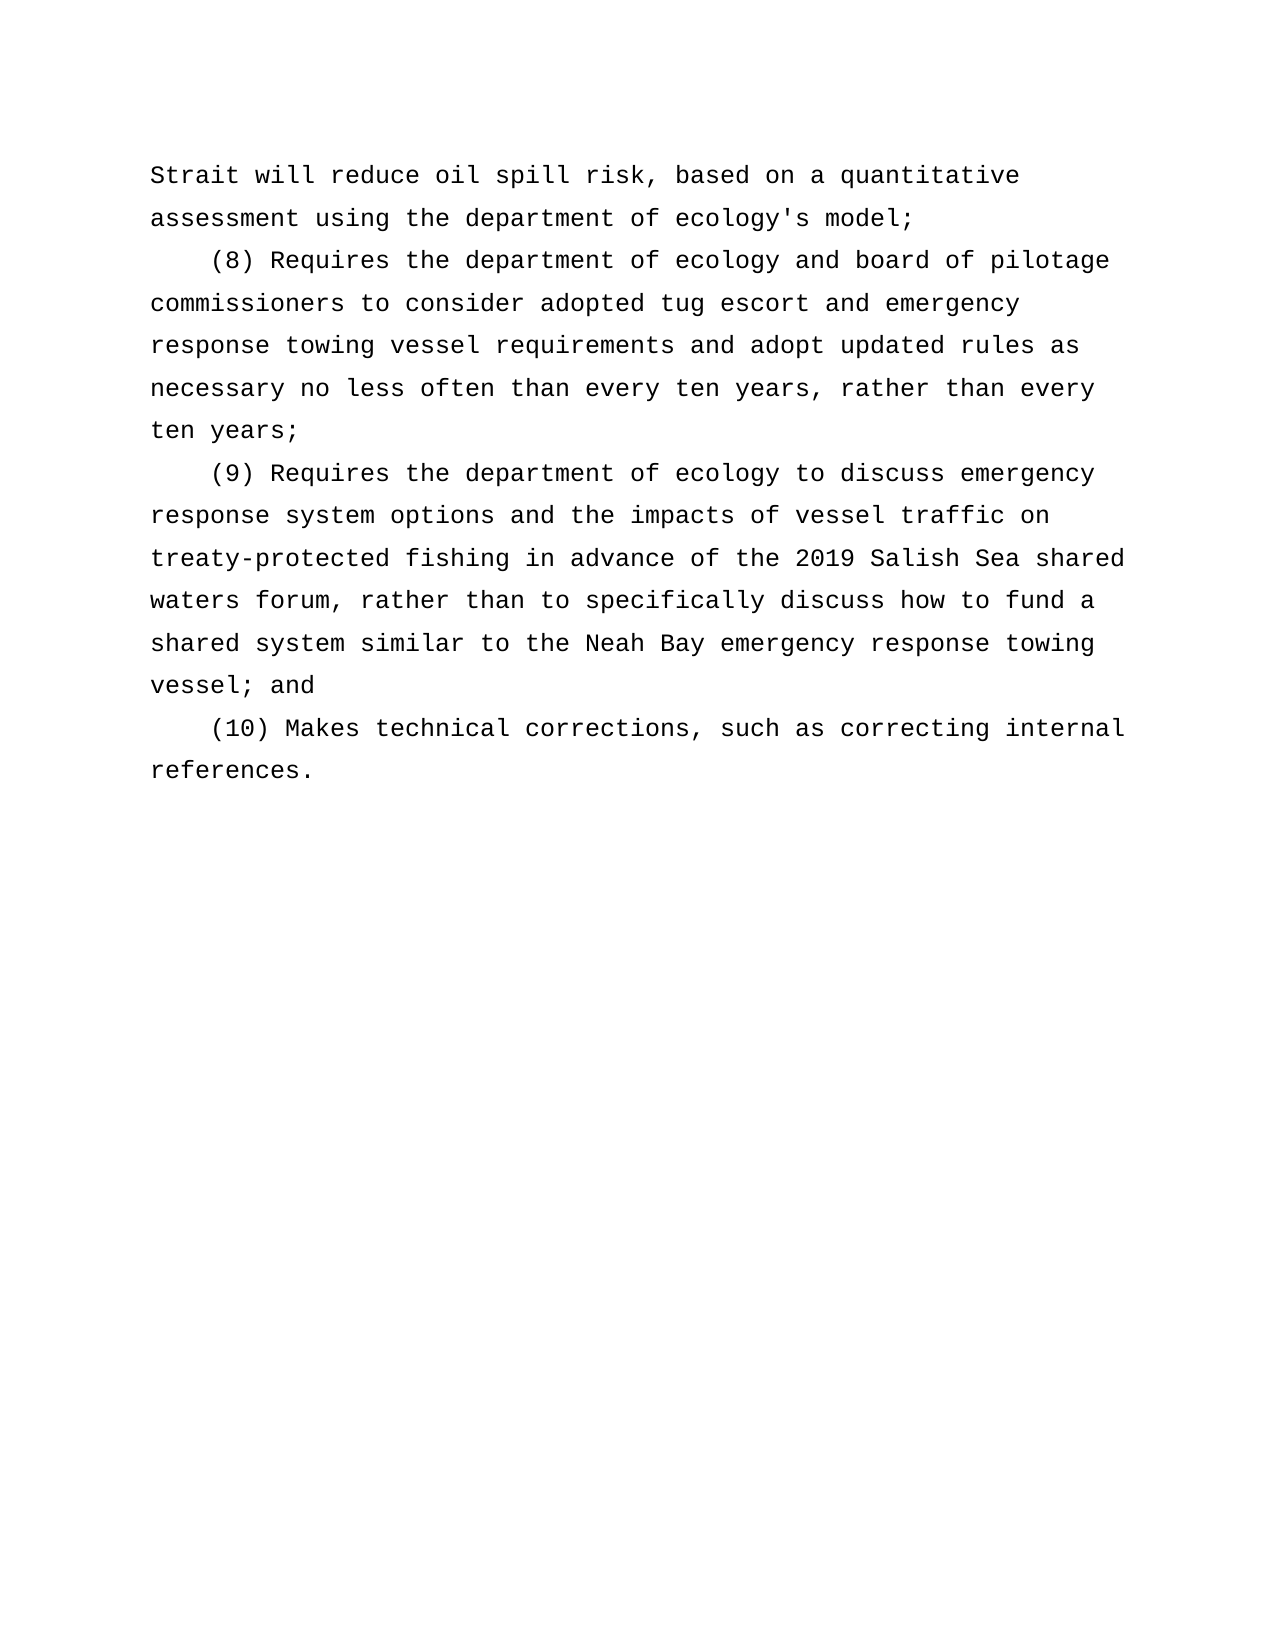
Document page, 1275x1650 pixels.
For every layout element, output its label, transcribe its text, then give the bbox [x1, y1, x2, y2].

text (10) Makes technical corrections, such as correcting internal references. [150, 702, 1125, 787]
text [150, 150, 1125, 235]
text (9) Requires the department of ecology to discuss emergency response system options and the impacts of vessel traffic on treaty-protected fishing in advance of the 2019 Salish Sea shared waters forum, rather than to specifically discuss how to fund a shared system similar to the Neah Bay emergency response towing vessel; and [150, 447, 1125, 702]
text (8) Requires the department of ecology and board of pilotage commissioners to consider adopted tug escort and emergency response towing vessel requirements and adopt updated rules as necessary no less often than every ten years, rather than every ten years; [150, 235, 1125, 447]
